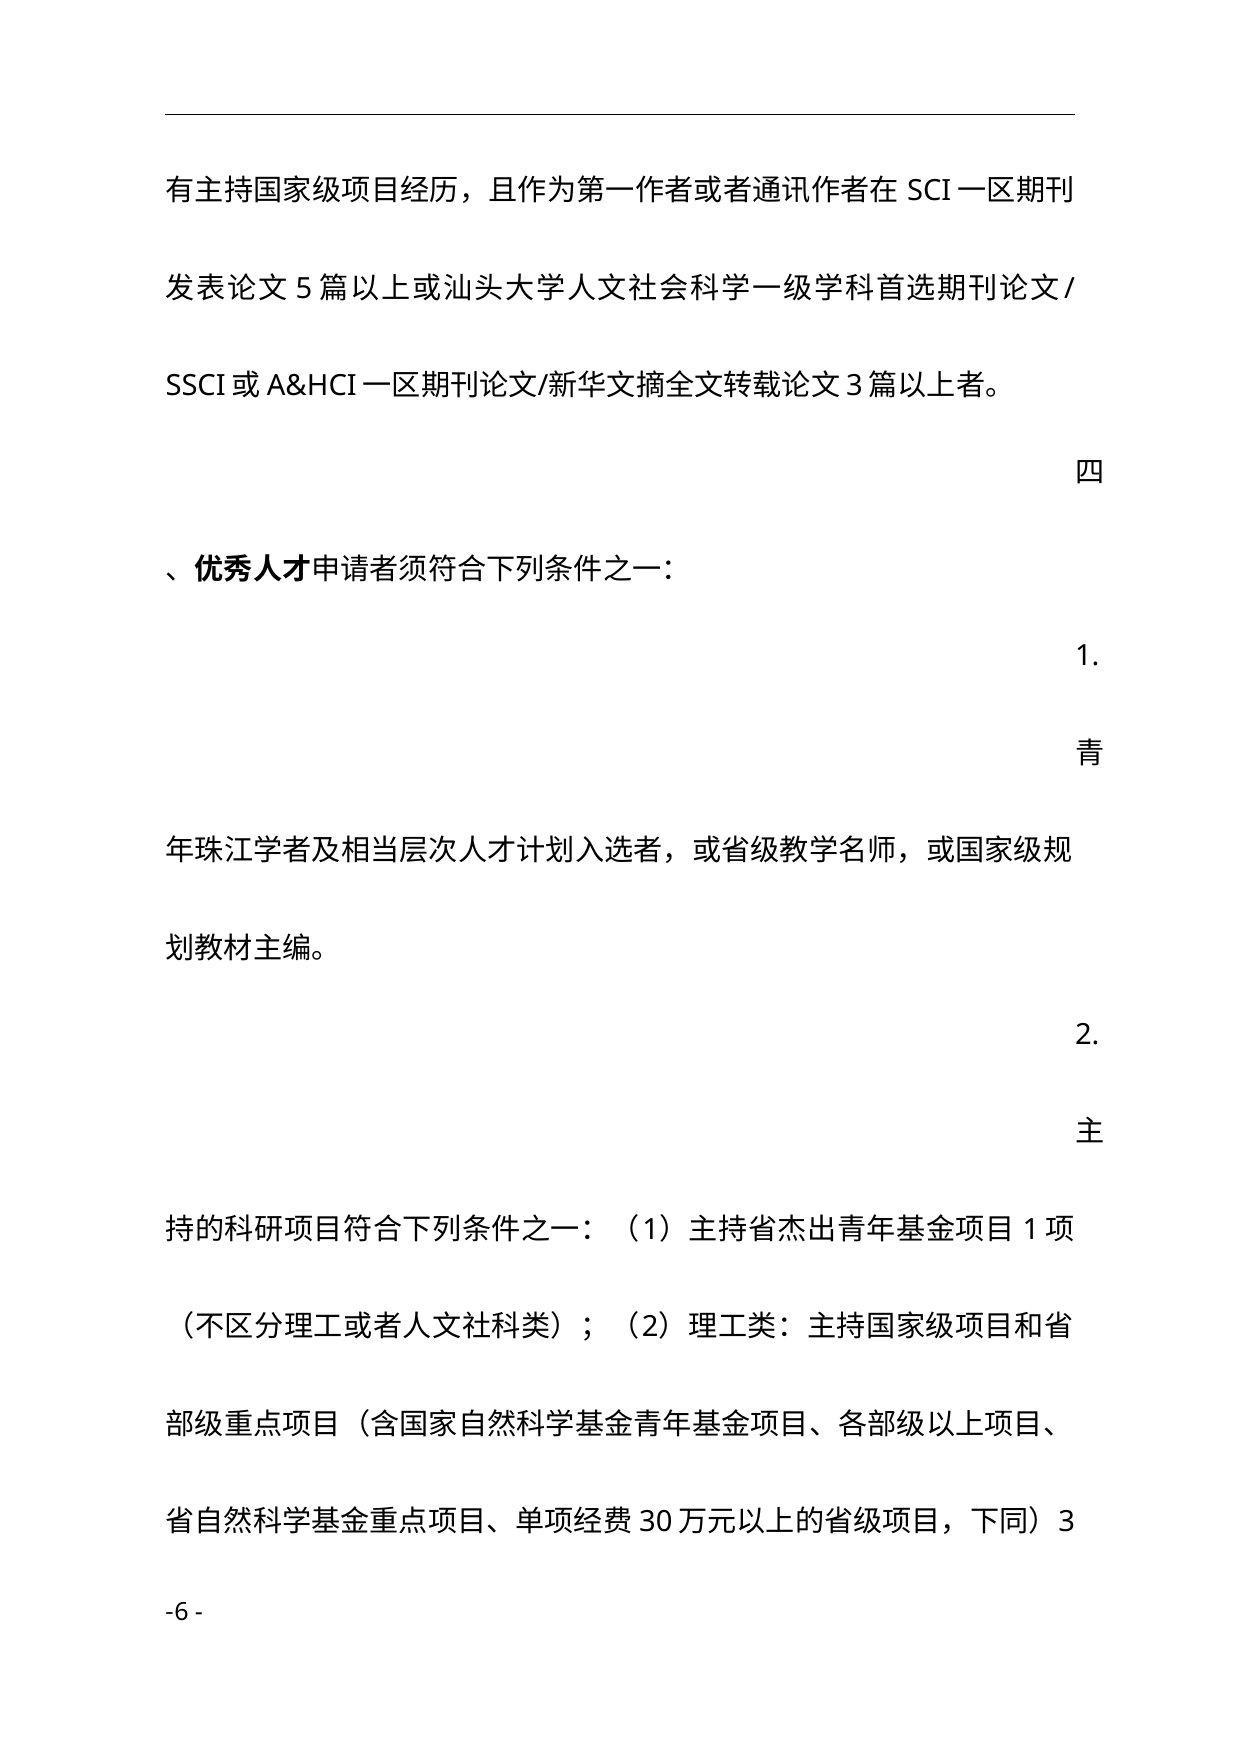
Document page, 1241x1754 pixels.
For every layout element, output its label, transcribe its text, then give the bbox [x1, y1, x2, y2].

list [165, 999, 1075, 1552]
list 四、优秀人才申请者须符合下列条件之一： [165, 437, 1075, 599]
list 青年珠江学者及相当层次人才计划入选者，或省级教学名师，或国家级规划教材主编。 [165, 621, 1075, 978]
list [165, 156, 1075, 416]
